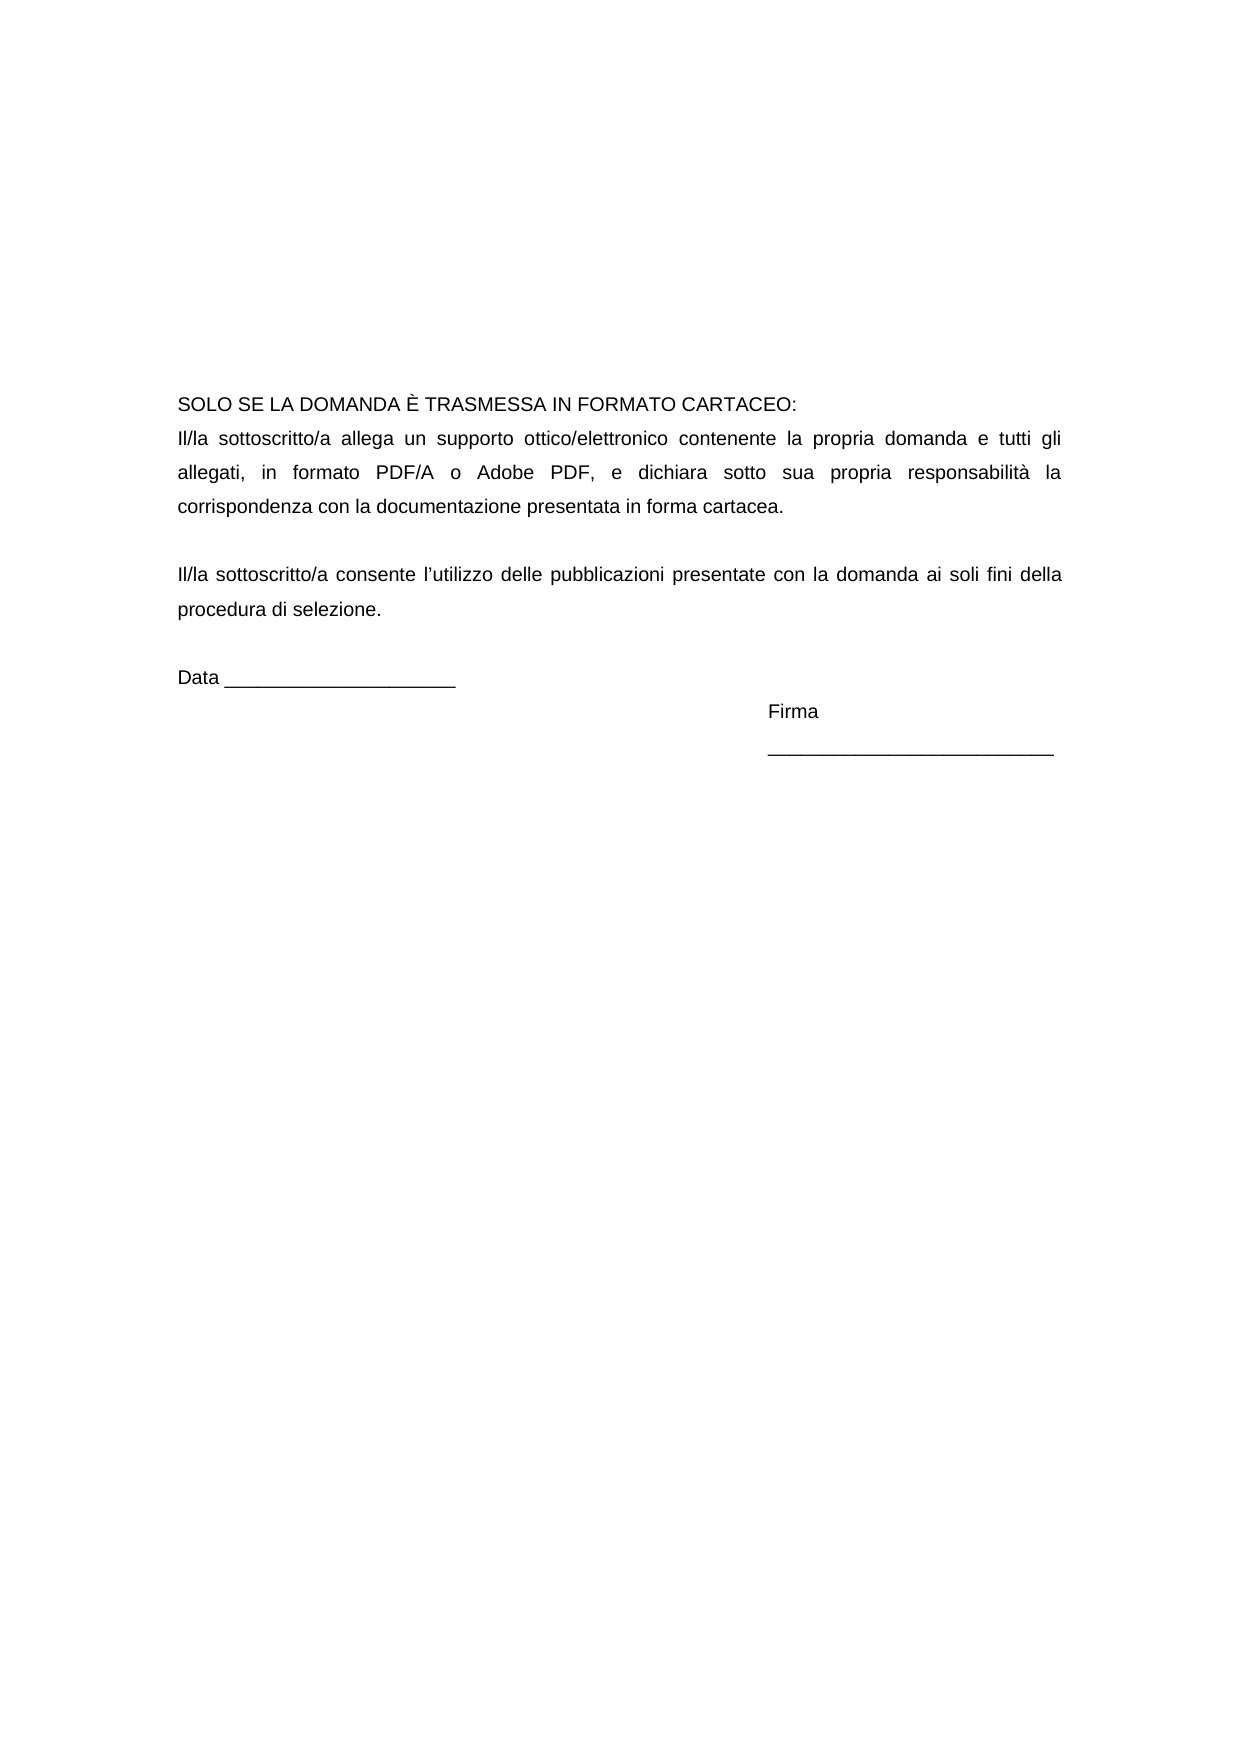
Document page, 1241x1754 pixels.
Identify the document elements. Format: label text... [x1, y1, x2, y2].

text Il/la sottoscritto/a allega un supporto ottico/elettronico contenente la propria domanda e tutti gli allegati, in formato PDF/A o Adobe PDF, e dichiara sotto sua propria responsabilità la corrispondenza con la documentazione presentata in forma cartacea. [177, 427, 1063, 518]
text Il/la sottoscritto/a consente l’utilizzo delle pubblicazioni presentate con la domanda ai soli fini della procedura di selezione. [177, 563, 1063, 620]
text Firma __________________________ [768, 699, 1063, 756]
text Data _____________________ [177, 666, 1063, 688]
text SOLO SE LA DOMANDA È TRASMESSA IN FORMATO CARTACEO: [177, 393, 1063, 416]
